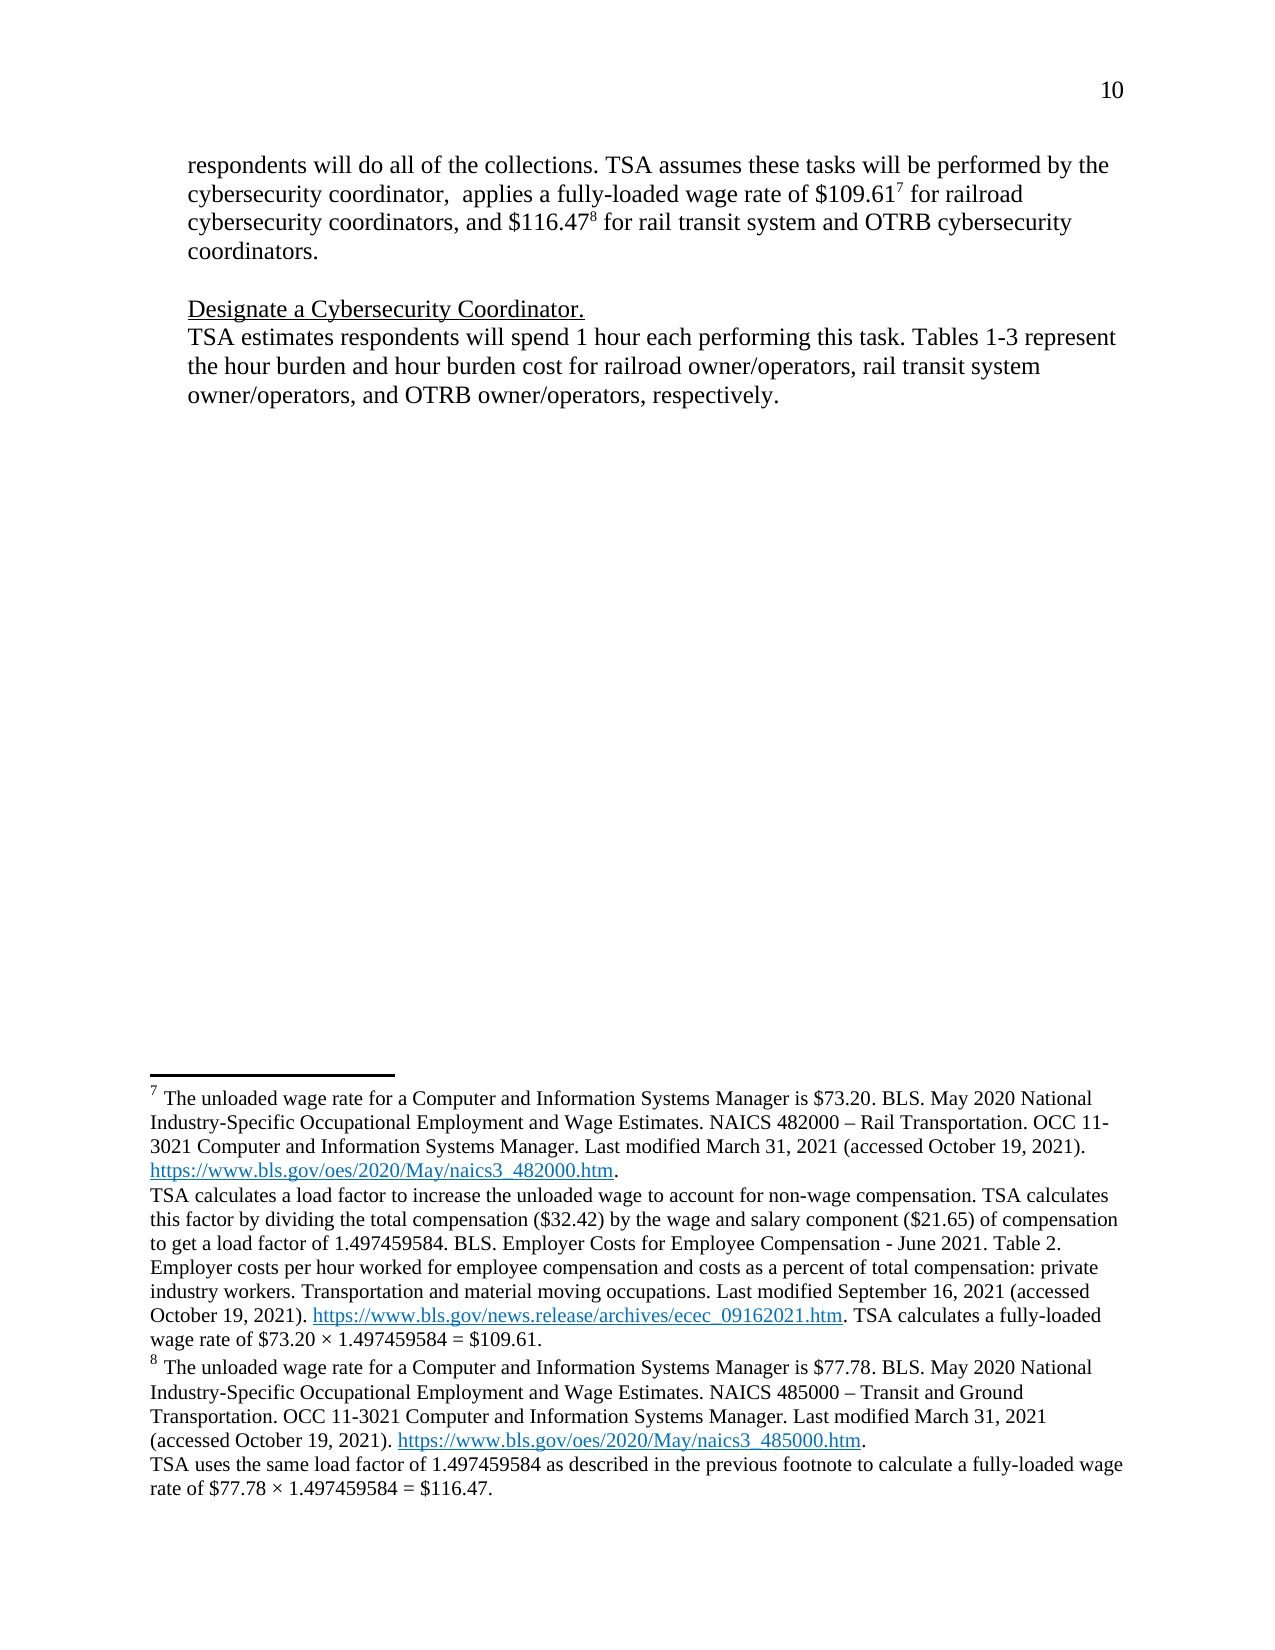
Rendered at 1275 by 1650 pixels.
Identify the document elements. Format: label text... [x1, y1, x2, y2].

list Designate a Cybersecurity Coordinator. [187, 294, 1125, 322]
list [187, 150, 1125, 265]
list TSA estimates respondents will spend 1 hour each performing this task. Tables 1-3 represent the hour burden and hour burden cost for railroad owner/operators, rail transit system owner/operators, and OTRB owner/operators, respectively. [187, 322, 1125, 409]
